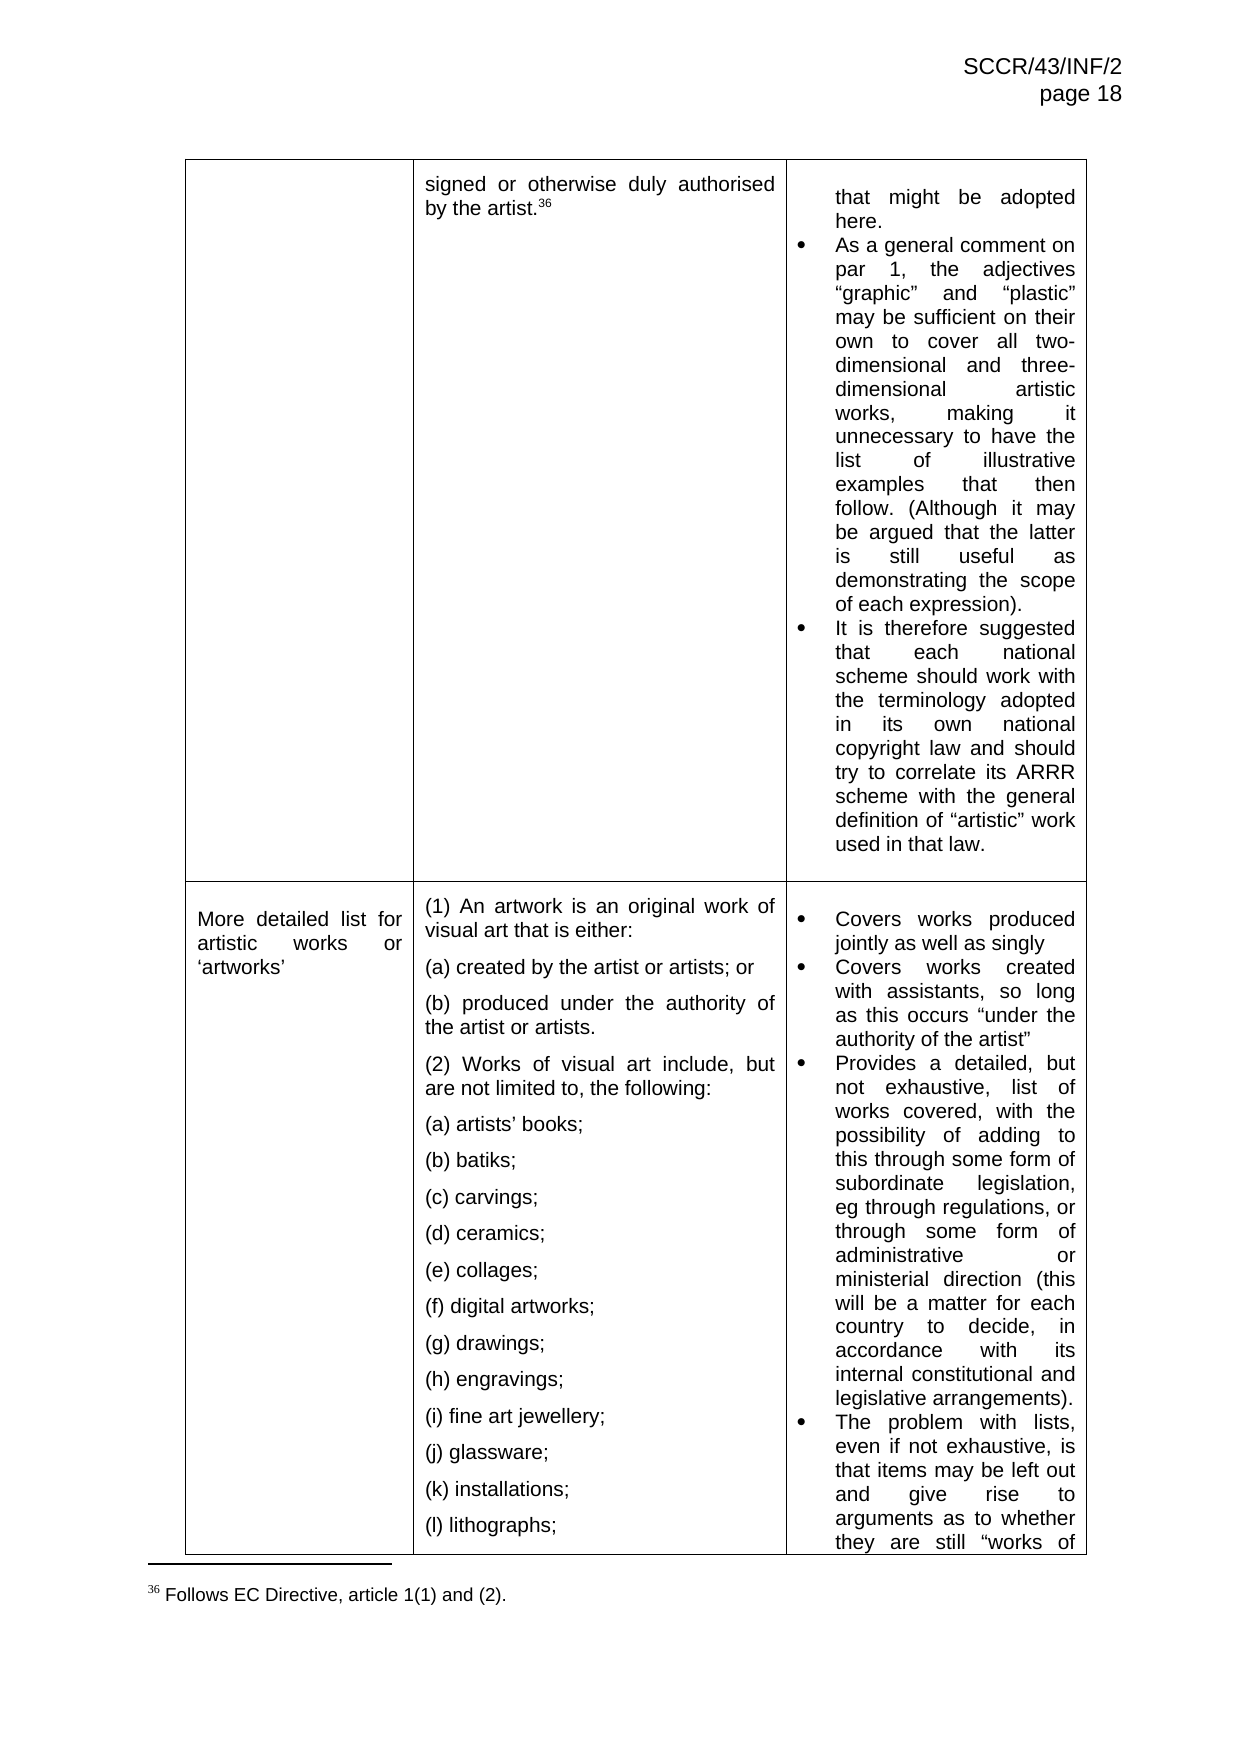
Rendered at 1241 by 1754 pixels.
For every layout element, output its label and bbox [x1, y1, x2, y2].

table_cell [787, 882, 1086, 1554]
table_cell [186, 882, 413, 1554]
table_cell [186, 160, 413, 881]
table_cell [787, 160, 1086, 881]
table_cell [414, 882, 786, 1554]
table_cell [414, 160, 786, 881]
